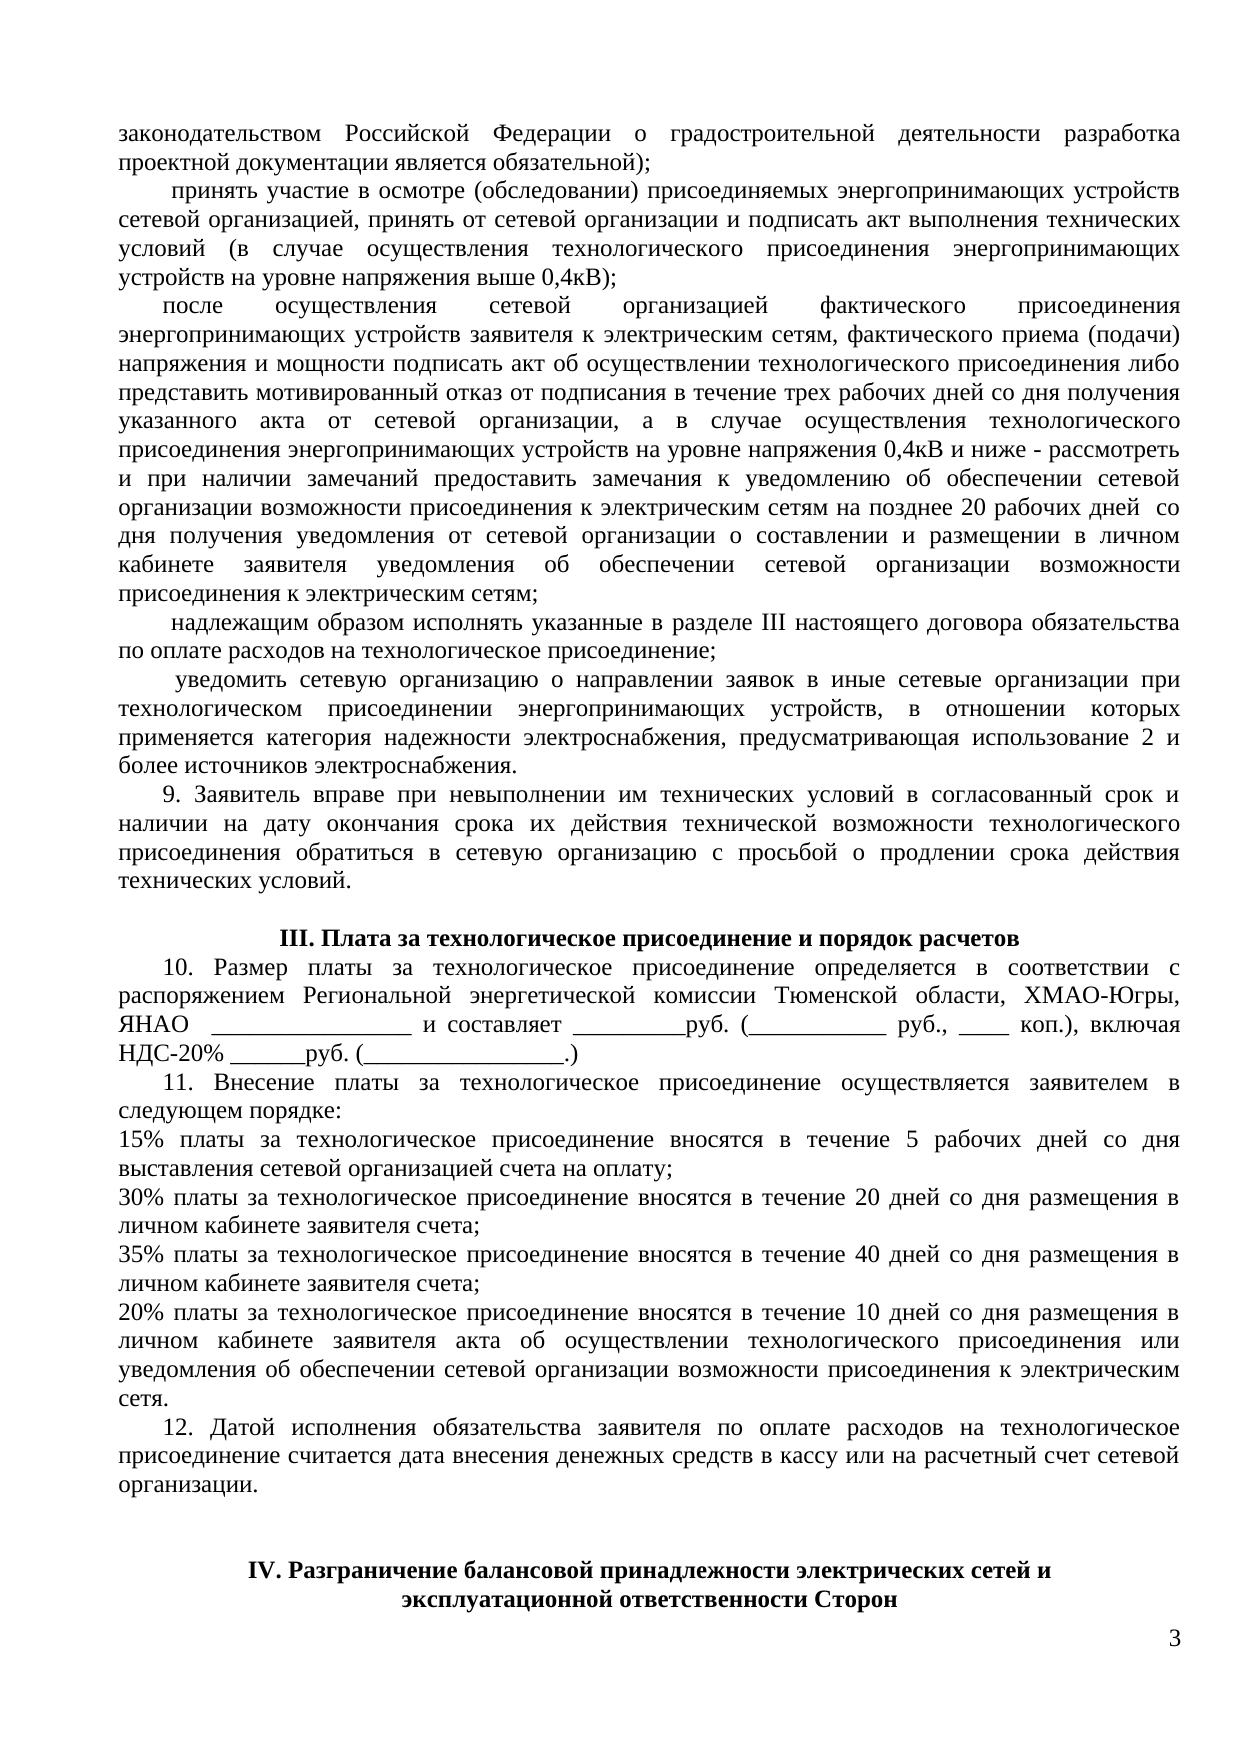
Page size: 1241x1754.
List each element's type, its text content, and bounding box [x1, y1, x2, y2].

text 12. Датой исполнения обязательства заявителя по оплате расходов на технологическое присоединение считается дата внесения денежных средств в кассу или на расчетный счет сетевой организации. [118, 1412, 1181, 1498]
text IV. Разграничение балансовой принадлежности электрических сетей и [118, 1556, 1181, 1584]
text 30% платы за технологическое присоединение вносятся в течение 20 дней со дня размещения в личном кабинете заявителя счета; [118, 1182, 1181, 1239]
text 10. Размер платы за технологическое присоединение определяется в соответствии с распоряжением Региональной энергетической комиссии Тюменской области, ХМАО-Югры, ЯНАО ________________ и составляет _________руб. (___________ руб., ____ коп.), включая НДС-20% ______руб. (________________.) [118, 952, 1181, 1067]
text 35% платы за технологическое присоединение вносятся в течение 40 дней со дня размещения в личном кабинете заявителя счета; [118, 1239, 1181, 1297]
text 20% платы за технологическое присоединение вносятся в течение 10 дней со дня размещения в личном кабинете заявителя акта об осуществлении технологического присоединения или уведомления об обеспечении сетевой организации возможности присоединения к электрическим сетя. [118, 1297, 1181, 1412]
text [118, 118, 1181, 176]
text 9. Заявитель вправе при невыполнении им технических условий в согласованный срок и наличии на дату окончания срока их действия технической возможности технологического присоединения обратиться в сетевую организацию с просьбой о продлении срока действия технических условий. [118, 779, 1181, 894]
text 11. Внесение платы за технологическое присоединение осуществляется заявителем в следующем порядке: [118, 1067, 1181, 1124]
text принять участие в осмотре (обследовании) присоединяемых энергопринимающих устройств сетевой организацией, принять от сетевой организации и подписать акт выполнения технических условий (в случае осуществления технологического присоединения энергопринимающих устройств на уровне напряжения выше 0,4кВ); [118, 176, 1181, 291]
text после осуществления сетевой организацией фактического присоединения энергопринимающих устройств заявителя к электрическим сетям, фактического приема (подачи) напряжения и мощности подписать акт об осуществлении технологического присоединения либо представить мотивированный отказ от подписания в течение трех рабочих дней со дня получения указанного акта от сетевой организации, а в случае осуществления технологического присоединения энергопринимающих устройств на уровне напряжения 0,4кВ и ниже - рассмотреть и при наличии замечаний предоставить замечания к уведомлению об обеспечении сетевой организации возможности присоединения к электрическим сетям на позднее 20 рабочих дней со дня получения уведомления от сетевой организации о составлении и размещении в личном кабинете заявителя уведомления об обеспечении сетевой организации возможности присоединения к электрическим сетям; [118, 291, 1181, 607]
text уведомить сетевую организацию о направлении заявок в иные сетевые организации при технологическом присоединении энергопринимающих устройств, в отношении которых применяется категория надежности электроснабжения, предусматривающая использование 2 и более источников электроснабжения. [118, 664, 1181, 779]
text 15% платы за технологическое присоединение вносятся в течение 5 рабочих дней со дня выставления сетевой организацией счета на оплату; [118, 1124, 1181, 1182]
text надлежащим образом исполнять указанные в разделе III настоящего договора обязательства по оплате расходов на технологическое присоединение; [118, 607, 1181, 664]
text III. Плата за технологическое присоединение и порядок расчетов [118, 923, 1181, 952]
text эксплуатационной ответственности Сторон [118, 1584, 1181, 1613]
